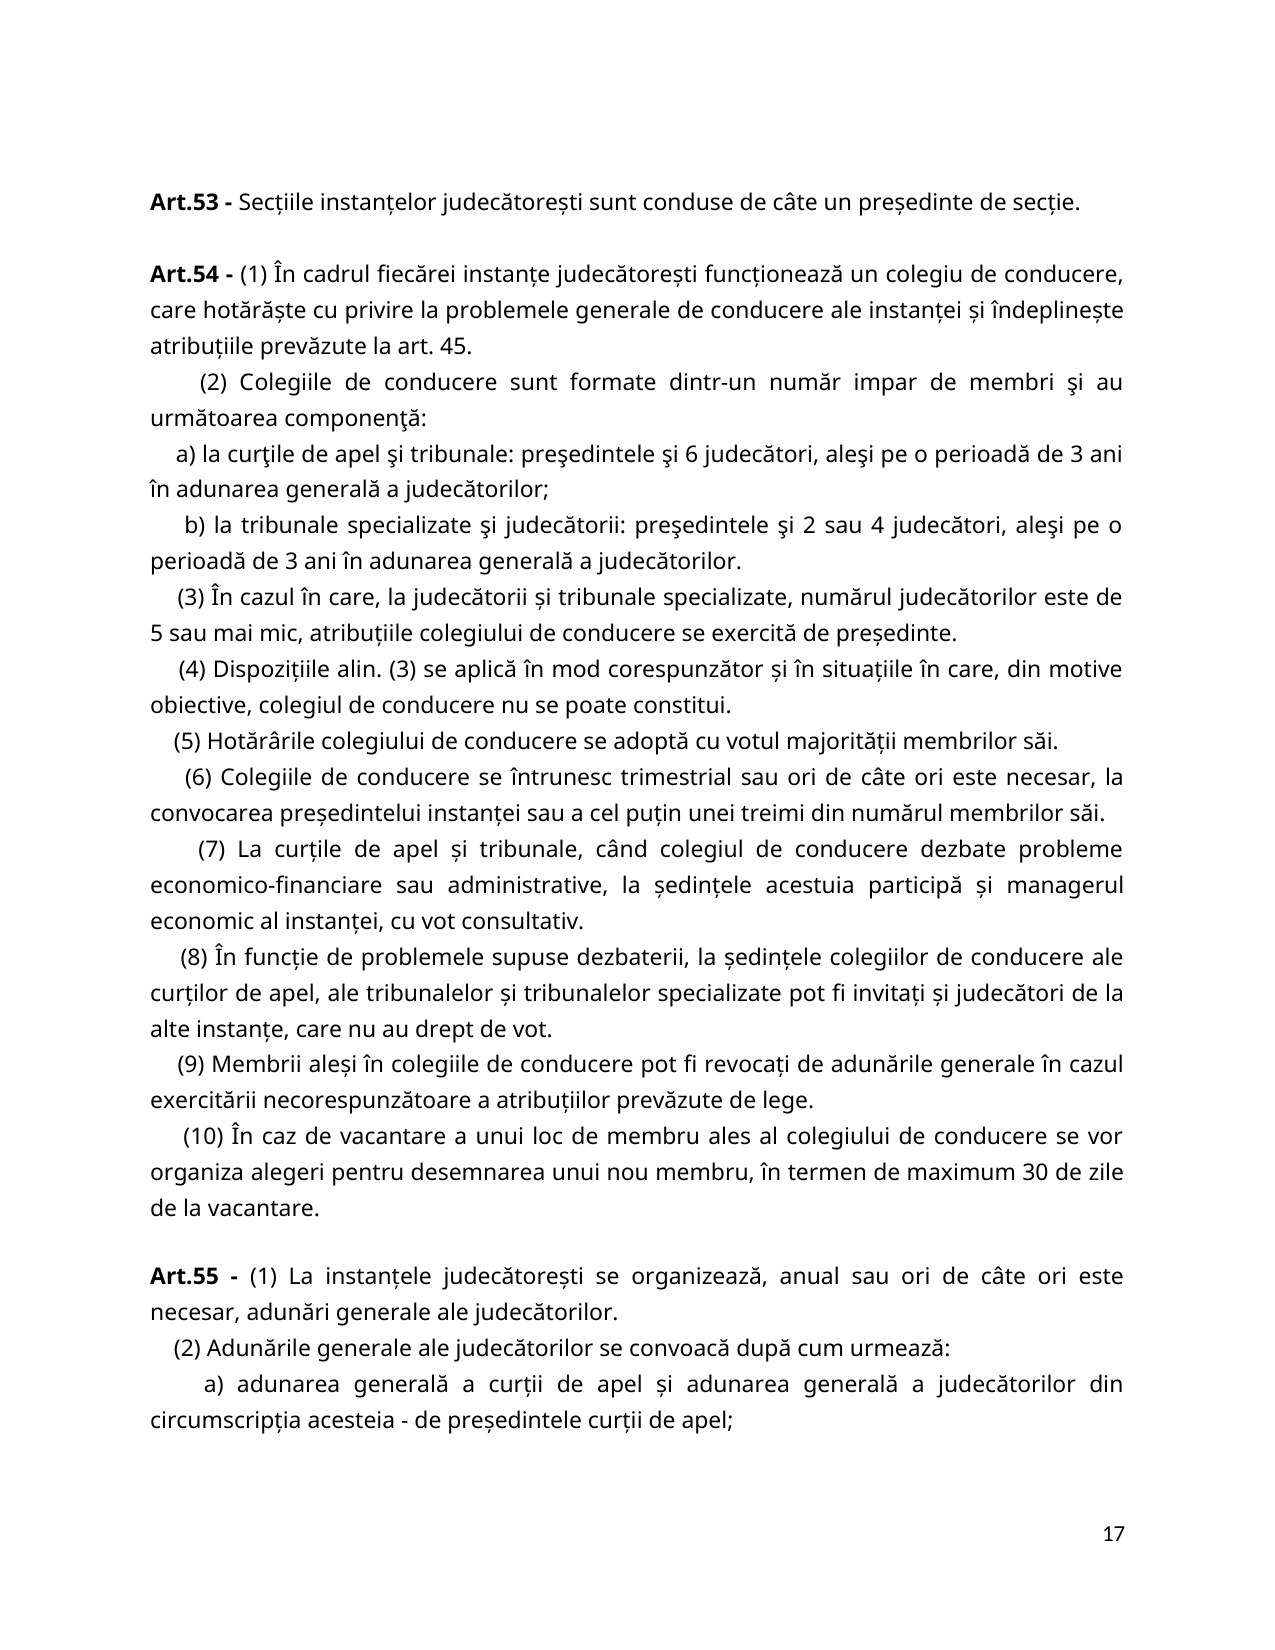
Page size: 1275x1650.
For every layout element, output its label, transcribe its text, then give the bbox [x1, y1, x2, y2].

text b) la tribunale specializate şi judecătorii: preşedintele şi 2 sau 4 judecători, aleşi pe o perioadă de 3 ani în adunarea generală a judecătorilor. [150, 509, 1125, 577]
text (2) Adunările generale ale judecătorilor se convoacă după cum urmează: [150, 1332, 1125, 1363]
text a) adunarea generală a curţii de apel şi adunarea generală a judecătorilor din circumscripţia acesteia - de preşedintele curţii de apel; [150, 1368, 1125, 1435]
text Art.55 - (1) La instanţele judecătoreşti se organizează, anual sau ori de câte ori este necesar, adunări generale ale judecătorilor. [150, 1260, 1125, 1327]
text a) la curţile de apel şi tribunale: preşedintele şi 6 judecători, aleşi pe o perioadă de 3 ani în adunarea generală a judecătorilor; [150, 437, 1125, 505]
text (8) În funcţie de problemele supuse dezbaterii, la şedinţele colegiilor de conducere ale curţilor de apel, ale tribunalelor şi tribunalelor specializate pot fi invitaţi şi judecători de la alte instanţe, care nu au drept de vot. [150, 941, 1125, 1044]
text (5) Hotărârile colegiului de conducere se adoptă cu votul majorităţii membrilor săi. [150, 725, 1125, 756]
text Art.53 - Secţiile instanţelor judecătoreşti sunt conduse de câte un preşedinte de secţie. [150, 186, 1125, 217]
text (6) Colegiile de conducere se întrunesc trimestrial sau ori de câte ori este necesar, la convocarea președintelui instanței sau a cel puțin unei treimi din numărul membrilor săi. [150, 761, 1125, 828]
text (4) Dispoziţiile alin. (3) se aplică în mod corespunzător şi în situaţiile în care, din motive obiective, colegiul de conducere nu se poate constitui. [150, 653, 1125, 720]
text (10) În caz de vacantare a unui loc de membru ales al colegiului de conducere se vor organiza alegeri pentru desemnarea unui nou membru, în termen de maximum 30 de zile de la vacantare. [150, 1120, 1125, 1223]
text (7) La curţile de apel şi tribunale, când colegiul de conducere dezbate probleme economico-financiare sau administrative, la şedinţele acestuia participă şi managerul economic al instanţei, cu vot consultativ. [150, 833, 1125, 936]
text Art.54 - (1) În cadrul fiecărei instanţe judecătoreşti funcţionează un colegiu de conducere, care hotărăşte cu privire la problemele generale de conducere ale instanţei şi îndeplineşte atribuţiile prevăzute la art. 45. [150, 258, 1125, 361]
text (3) În cazul în care, la judecătorii şi tribunale specializate, numărul judecătorilor este de 5 sau mai mic, atribuţiile colegiului de conducere se exercită de preşedinte. [150, 581, 1125, 648]
text (9) Membrii aleşi în colegiile de conducere pot fi revocaţi de adunările generale în cazul exercitării necorespunzătoare a atribuţiilor prevăzute de lege. [150, 1048, 1125, 1116]
text (2) Colegiile de conducere sunt formate dintr-un număr impar de membri şi au următoarea componenţă: [150, 366, 1125, 433]
